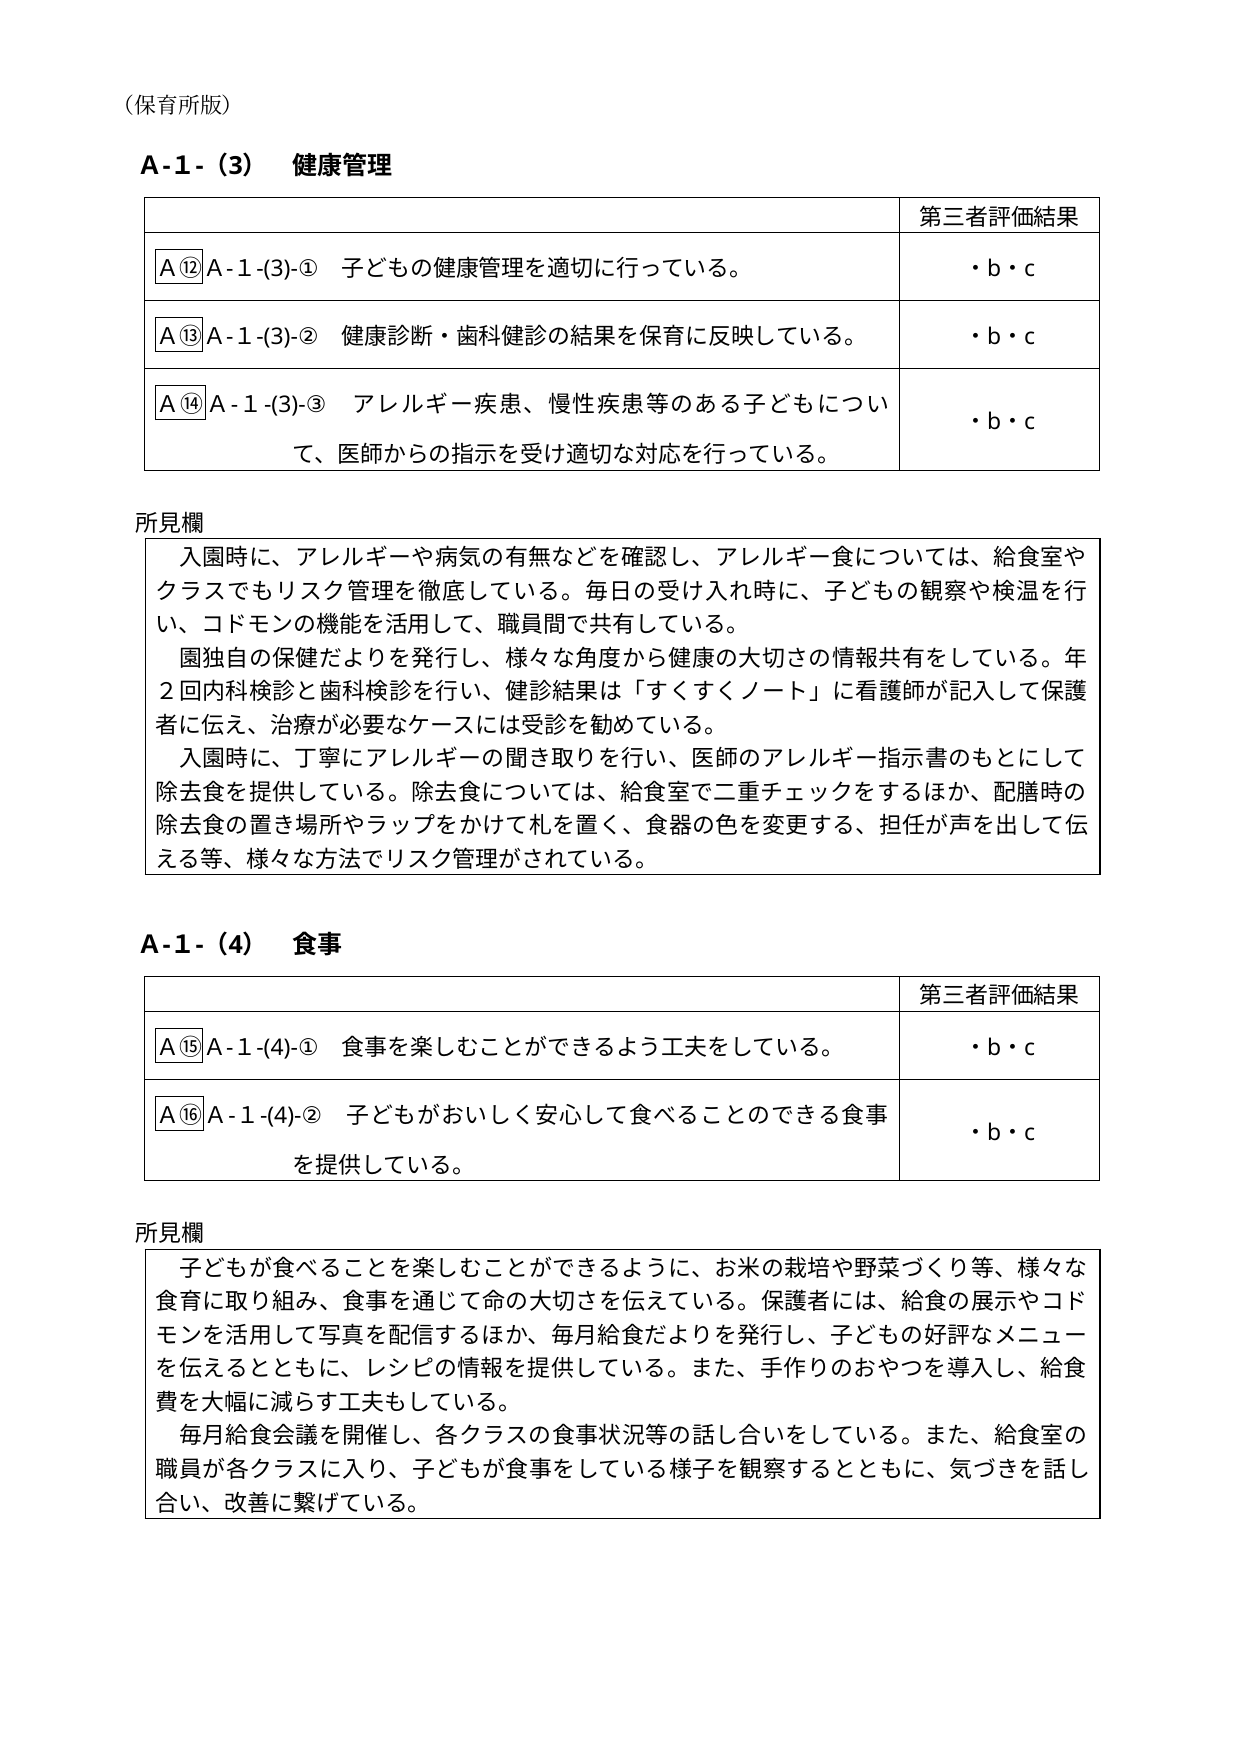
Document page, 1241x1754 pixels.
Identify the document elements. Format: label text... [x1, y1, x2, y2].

text Ａ-１-（4） 食事 [112, 909, 1128, 976]
table_cell Ａ⑭Ａ-１-(3)-③ アレルギー疾患、慢性疾患等のある子どもについて、医師からの指示を受け適切な対応を行っている。 [145, 369, 899, 470]
table_cell ・b・c [900, 301, 1099, 368]
table_cell ・b・c [900, 1012, 1099, 1079]
table_cell Ａ⑫Ａ-１-(3)-① 子どもの健康管理を適切に行っている。 [145, 233, 899, 300]
text Ａ-１-（3） 健康管理 [112, 130, 1128, 197]
text 所見欄 [112, 504, 1128, 538]
table_cell ・b・c [900, 369, 1099, 470]
table_header 第三者評価結果 [900, 198, 1099, 232]
table_cell ・b・c [900, 233, 1099, 300]
table_cell Ａ⑮Ａ-１-(4)-① 食事を楽しむことができるよう工夫をしている。 [145, 1012, 899, 1079]
table_cell Ａ⑯Ａ-１-(4)-② 子どもがおいしく安心して食べることのできる食事を提供している。 [145, 1080, 899, 1180]
table_header 入園時に、アレルギーや病気の有無などを確認し、アレルギー食については、給食室やクラスでもリスク管理を徹底している。毎日の受け入れ時に、子どもの観察や検温を行い、コドモンの機能を活用して、職員間で共有している。 園独自の保健だよりを発行し、様々な角度から健康の大切さの情報共有をしている。年２回内科検診と歯科検診を行い、健診結果は「すくすくノート」に看護師が記入して保護者に伝え、治療が必要なケースには受診を勧めている。 入園時に、丁寧にアレルギーの聞き取りを行い、医師のアレルギー指示書のもとにして除去食を提供している。除去食については、給食室で二重チェックをするほか、配膳時の除去食の置き場所やラップをかけて札を置く、食器の色を変更する、担任が声を出して伝える等、様々な方法でリスク管理がされている。 [146, 539, 1099, 874]
table_header [145, 198, 899, 232]
text 所見欄 [112, 1215, 1128, 1248]
table_header 子どもが食べることを楽しむことができるように、お米の栽培や野菜づくり等、様々な食育に取り組み、食事を通じて命の大切さを伝えている。保護者には、給食の展示やコドモンを活用して写真を配信するほか、毎月給食だよりを発行し、子どもの好評なメニューを伝えるとともに、レシピの情報を提供している。また、手作りのおやつを導入し、給食費を大幅に減らす工夫もしている。 毎月給食会議を開催し、各クラスの食事状況等の話し合いをしている。また、給食室の職員が各クラスに入り、子どもが食事をしている様子を観察するとともに、気づきを話し合い、改善に繋げている。 [146, 1250, 1099, 1518]
table_header 第三者評価結果 [900, 977, 1099, 1011]
table_cell Ａ⑬Ａ-１-(3)-② 健康診断・歯科健診の結果を保育に反映している。 [145, 301, 899, 368]
table_header [145, 977, 899, 1011]
table_cell ・b・c [900, 1080, 1099, 1180]
